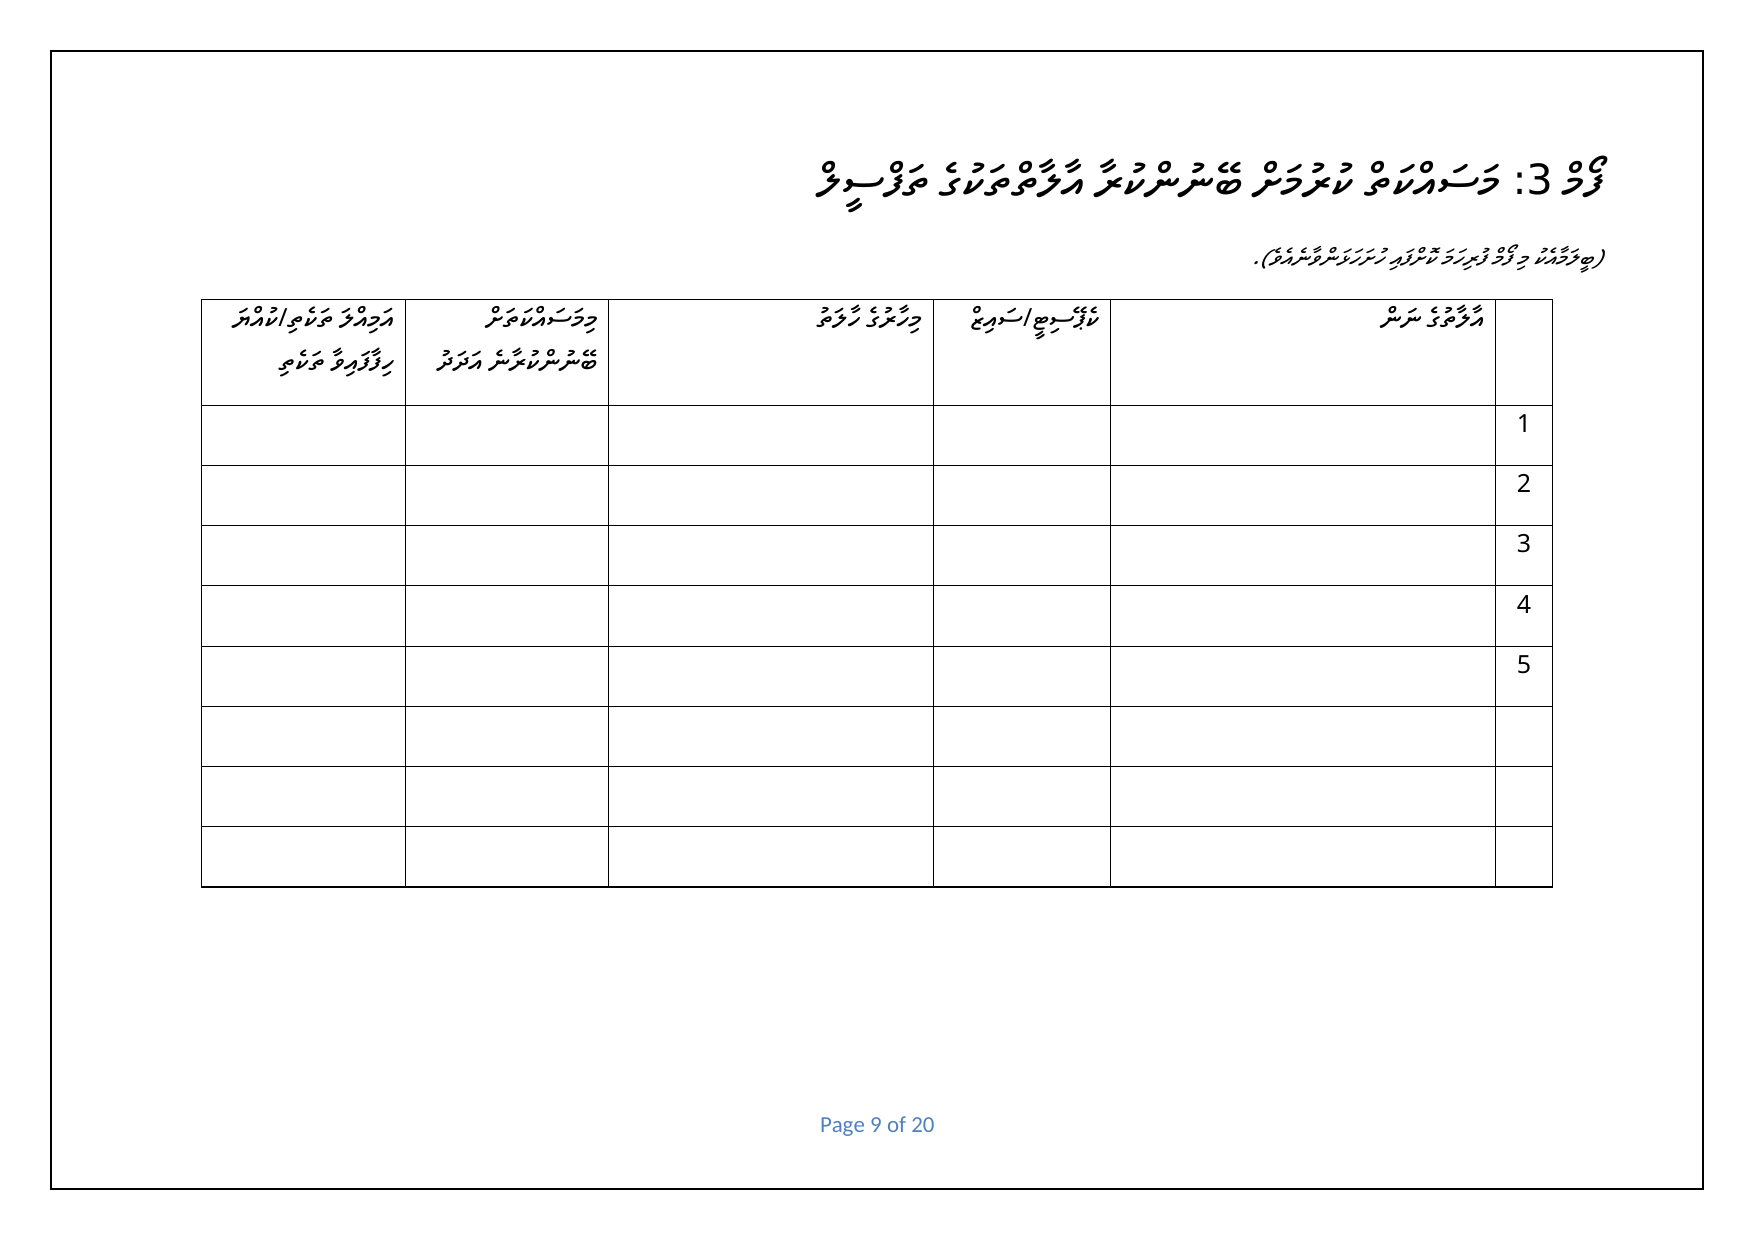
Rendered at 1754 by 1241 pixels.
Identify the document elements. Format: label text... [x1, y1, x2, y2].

table_header މިމަސައްކަތަށް ބޭނުންކުރާނެ އަދަދު [406, 300, 608, 405]
table_cell [609, 707, 933, 766]
table_cell [202, 586, 405, 646]
table_header އަމިއްލަ ތަކެތި/ކުއްޔަ ހިފާފައިވާ ތަކެތި [202, 300, 405, 405]
table_cell [406, 406, 608, 465]
table_cell [406, 767, 608, 826]
table_cell [1111, 707, 1495, 766]
table_cell [609, 827, 933, 886]
table_cell [609, 406, 933, 465]
table_cell [202, 526, 405, 585]
table_cell [609, 466, 933, 525]
table_cell [609, 526, 933, 585]
table_cell 4 [1496, 586, 1552, 646]
table_cell [1496, 707, 1552, 766]
table_cell [406, 827, 608, 886]
table_cell [1496, 827, 1552, 886]
table_cell [934, 526, 1110, 585]
table_cell [934, 827, 1110, 886]
table_header [1496, 300, 1552, 405]
table_cell [202, 827, 405, 886]
table_cell [1496, 767, 1552, 826]
table_cell [1111, 827, 1495, 886]
table_cell [934, 647, 1110, 706]
table_cell [406, 586, 608, 646]
table_cell [1111, 406, 1495, 465]
table_cell [1111, 647, 1495, 706]
table_cell [609, 767, 933, 826]
table_cell [202, 466, 405, 525]
table_cell [202, 647, 405, 706]
table_cell 5 [1496, 647, 1552, 706]
table_cell [934, 767, 1110, 826]
table_header ކެޕޭސިޓީ/ސައިޒް [934, 300, 1110, 405]
table_cell 3 [1496, 526, 1552, 585]
table_cell [406, 466, 608, 525]
table_cell [1111, 526, 1495, 585]
table_cell [934, 406, 1110, 465]
table_header މިހާރުގެ ހާލަތު [609, 300, 933, 405]
table_cell 1 [1496, 406, 1552, 465]
table_cell [406, 526, 608, 585]
table_cell [202, 406, 405, 465]
table_cell 2 [1496, 466, 1552, 525]
table_cell [934, 466, 1110, 525]
table_cell [1111, 466, 1495, 525]
table_cell [406, 707, 608, 766]
text (ބީލަމާއެކު މި ފޯމް ފުރިހަމަ ކޮށްފައި ހުށަހަޅަންވާނެއެވެ). [150, 242, 1604, 273]
table_cell [406, 647, 608, 706]
table_cell [1111, 767, 1495, 826]
table_cell [202, 707, 405, 766]
table_cell [609, 586, 933, 646]
table_cell [934, 586, 1110, 646]
table_cell [1111, 586, 1495, 646]
text ފޯމް 3: މަސައްކަތް ކުރުމަށް ބޭނުންކުރާ އާލާތްތަކުގެ ތަފްސީލް [150, 150, 1604, 212]
table_header އާލާތުގެ ނަން [1111, 300, 1495, 405]
table_cell [934, 707, 1110, 766]
table_cell [202, 767, 405, 826]
table_cell [609, 647, 933, 706]
